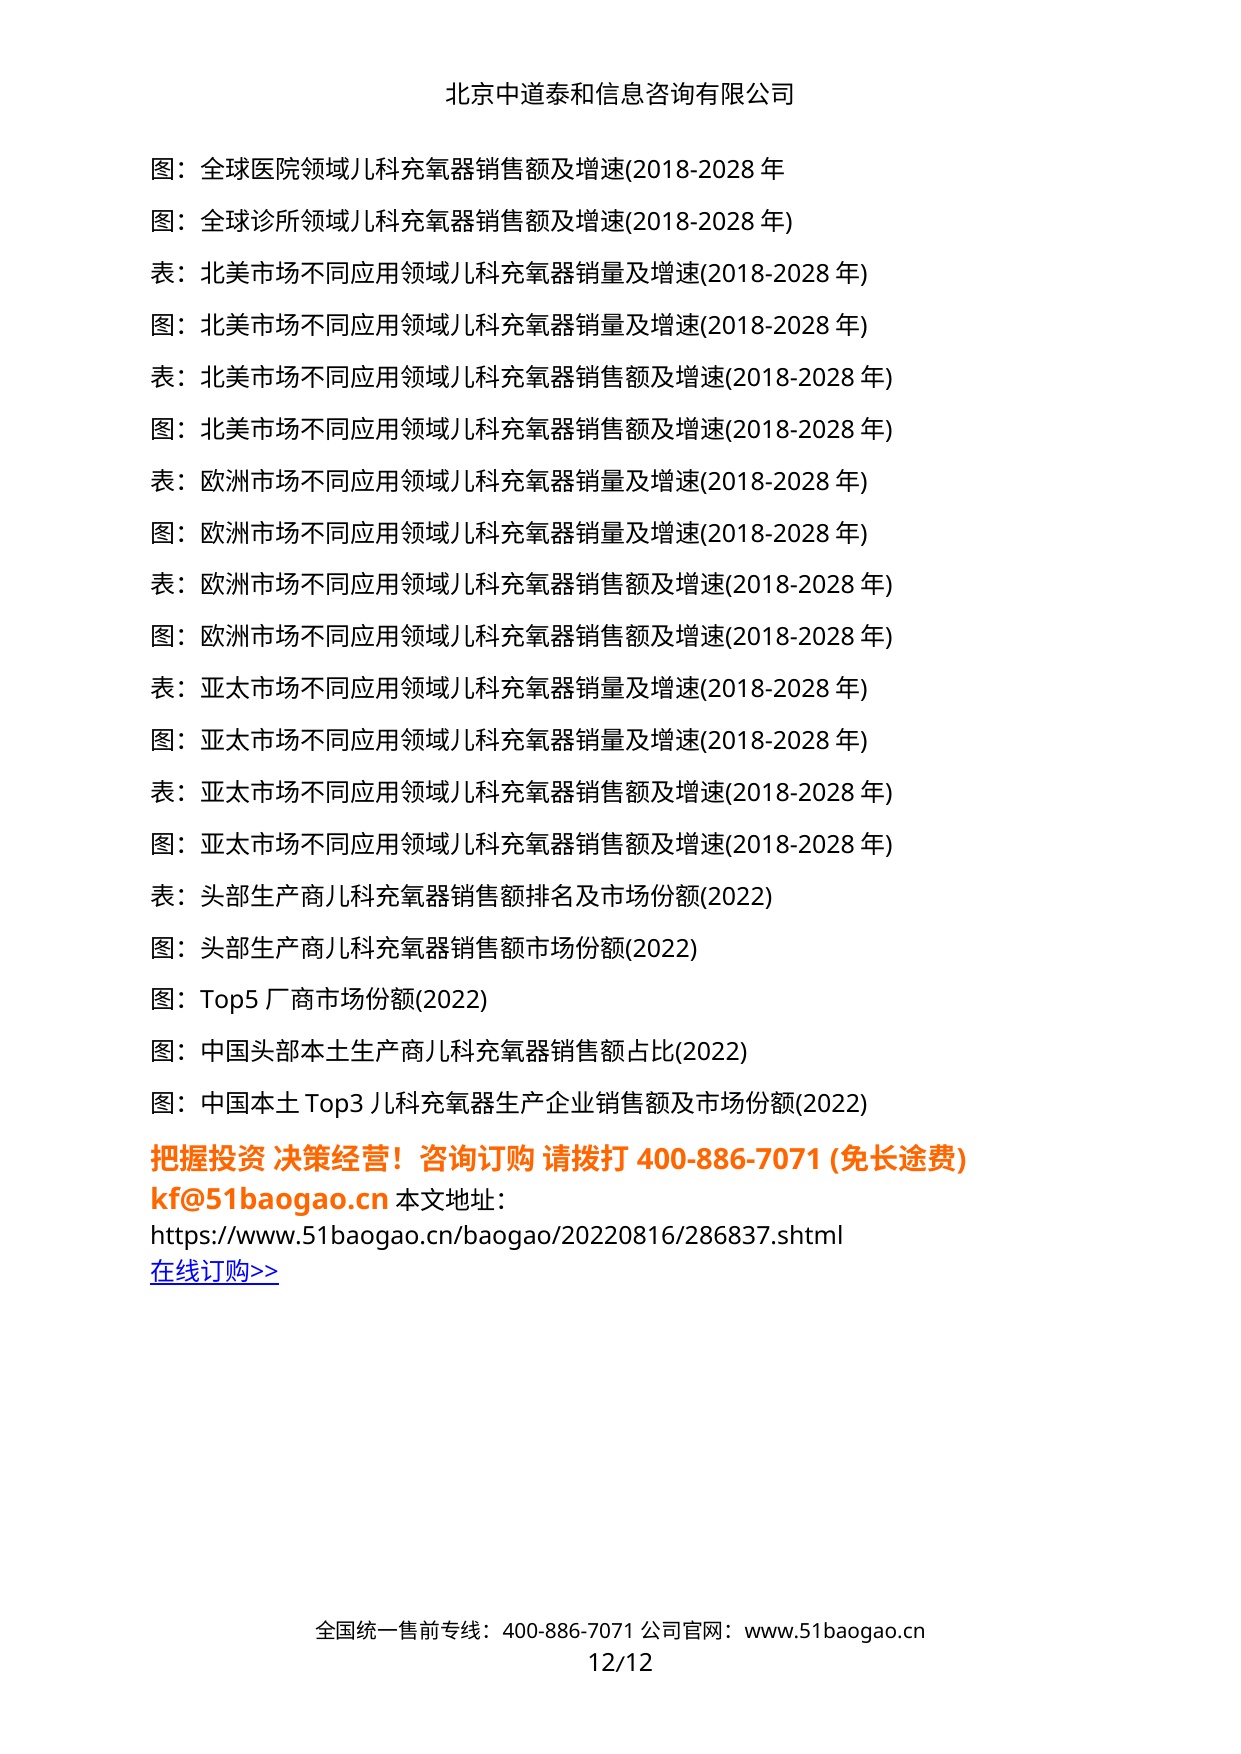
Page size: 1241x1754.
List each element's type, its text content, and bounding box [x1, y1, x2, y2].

text 图：中国本土Top3 儿科充氧器生产企业销售额及市场份额(2022) [150, 1084, 1090, 1120]
text 图：欧洲市场不同应用领域儿科充氧器销量及增速(2018-2028年) [150, 513, 1090, 549]
text 表：亚太市场不同应用领域儿科充氧器销量及增速(2018-2028年) [150, 669, 1090, 705]
text 图：全球诊所领域儿科充氧器销售额及增速(2018-2028年) [150, 202, 1090, 238]
text 把握投资 决策经营！咨询订购 请拨打 400-886-7071 (免长途费) kf@51baogao.cn本文地址：https://www.51baogao.cn/baogao/20220816/286837.shtml [150, 1136, 1090, 1252]
text 图：头部生产商儿科充氧器销售额市场份额(2022) [150, 928, 1090, 964]
text 图：中国头部本土生产商儿科充氧器销售额占比(2022) [150, 1032, 1090, 1068]
text 表：欧洲市场不同应用领域儿科充氧器销量及增速(2018-2028年) [150, 461, 1090, 497]
text 表：头部生产商儿科充氧器销售额排名及市场份额(2022) [150, 876, 1090, 912]
text 在线订购>> [150, 1252, 1090, 1288]
text 图：北美市场不同应用领域儿科充氧器销量及增速(2018-2028年) [150, 306, 1090, 342]
text 图：全球医院领域儿科充氧器销售额及增速(2018-2028年 [150, 150, 1090, 186]
text 图：亚太市场不同应用领域儿科充氧器销售额及增速(2018-2028年) [150, 824, 1090, 861]
text 表：亚太市场不同应用领域儿科充氧器销售额及增速(2018-2028年) [150, 772, 1090, 809]
text 图：欧洲市场不同应用领域儿科充氧器销售额及增速(2018-2028年) [150, 617, 1090, 653]
text 图：Top5 厂商市场份额(2022) [150, 980, 1090, 1016]
text 表：北美市场不同应用领域儿科充氧器销量及增速(2018-2028年) [150, 254, 1090, 290]
text 图：亚太市场不同应用领域儿科充氧器销量及增速(2018-2028年) [150, 721, 1090, 757]
text 图：北美市场不同应用领域儿科充氧器销售额及增速(2018-2028年) [150, 409, 1090, 446]
text 表：欧洲市场不同应用领域儿科充氧器销售额及增速(2018-2028年) [150, 565, 1090, 601]
text 表：北美市场不同应用领域儿科充氧器销售额及增速(2018-2028年) [150, 357, 1090, 394]
